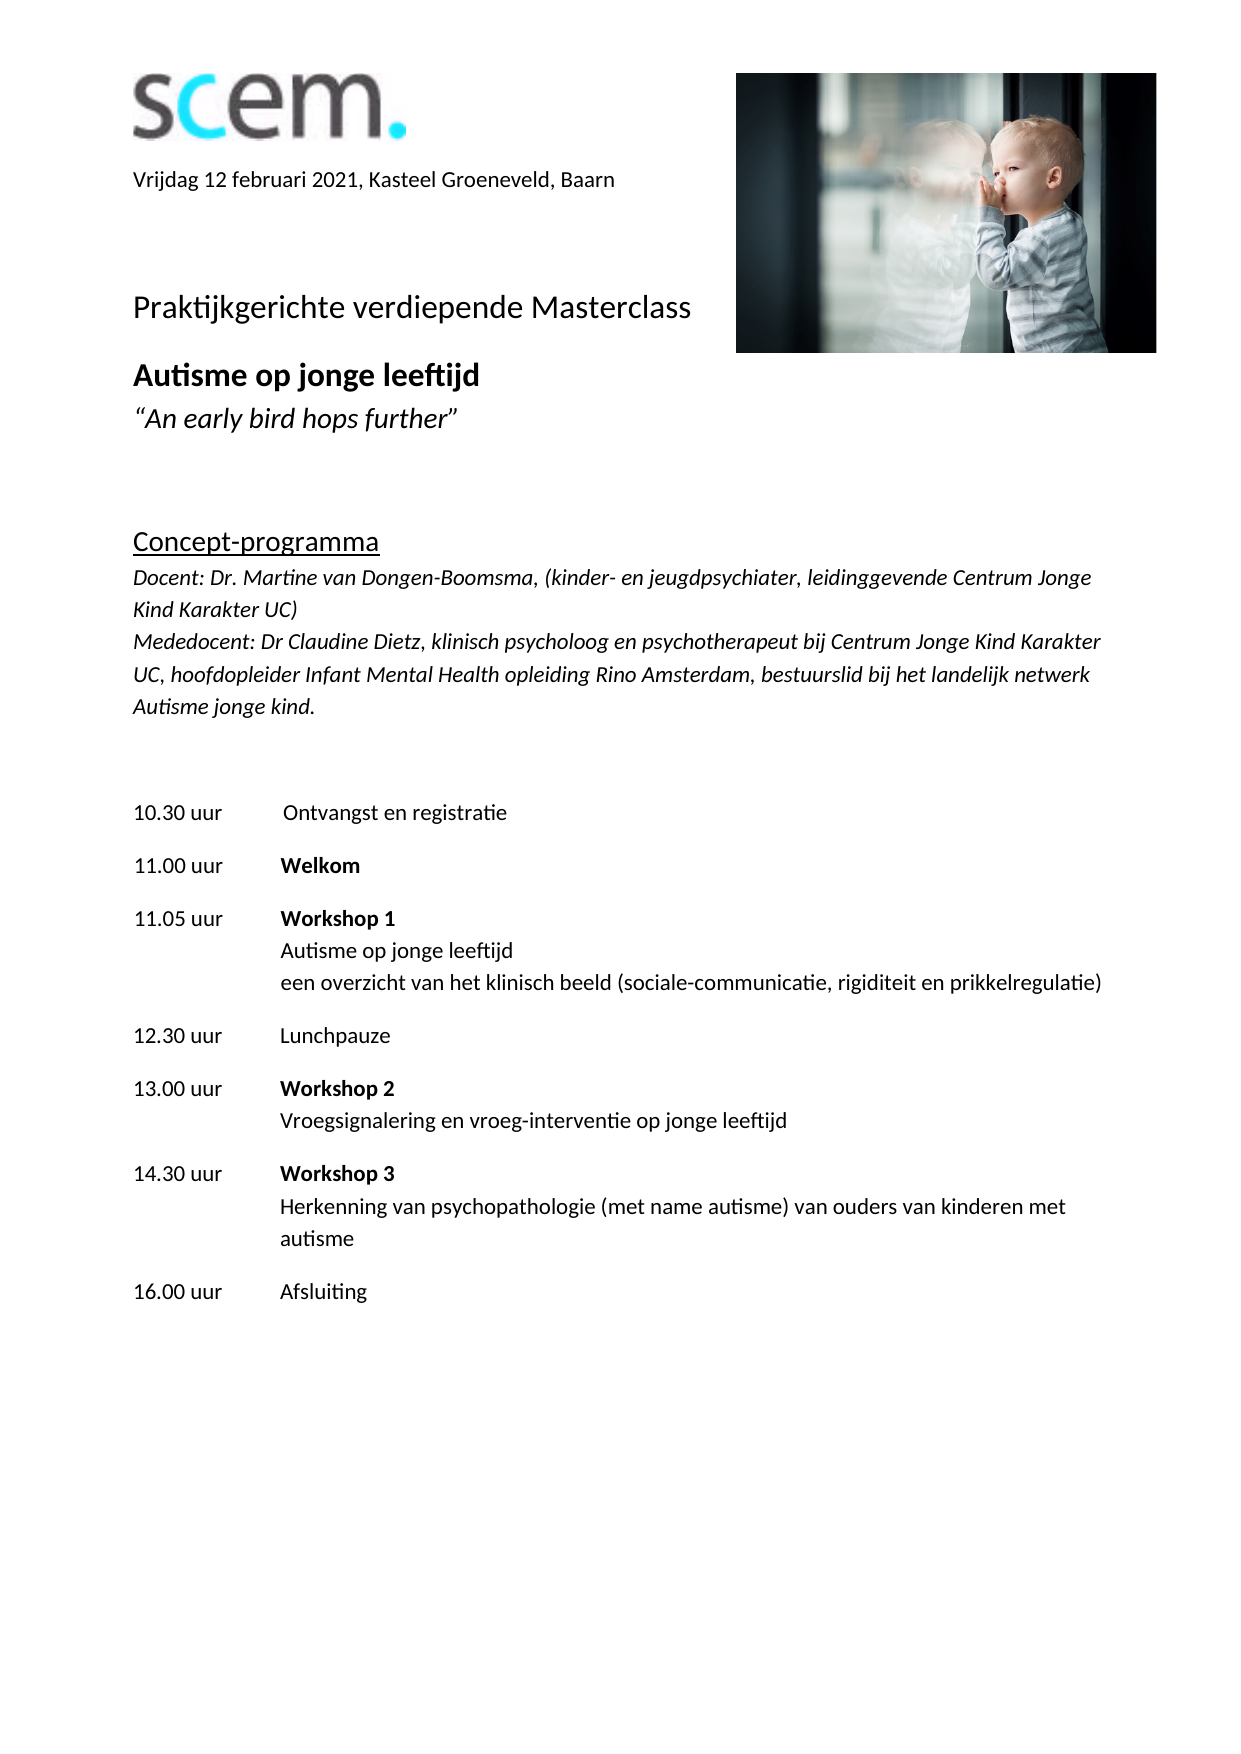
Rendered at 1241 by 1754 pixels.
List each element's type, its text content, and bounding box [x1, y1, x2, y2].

text 11.00 uur Welkom [133, 851, 1107, 879]
picture [736, 73, 1157, 353]
text 13.00 uur Workshop 2 Vroegsignalering en vroeg-interventie op jonge leeftijd [133, 1074, 1107, 1134]
text 16.00 uur Afsluiting [133, 1277, 1107, 1305]
text 14.30 uur Workshop 3 Herkenning van psychopathologie (met name autisme) van ouders van kinderen met autisme [133, 1159, 1107, 1252]
picture [132, 73, 406, 141]
text Vrijdag 12 februari 2021, Kasteel Groeneveld, Baarn [133, 166, 736, 193]
text Autisme op jonge leeftijd “An early bird hops further” [133, 354, 1107, 435]
text Praktijkgerichte verdiepende Masterclass [133, 286, 736, 327]
text 12.30 uur Lunchpauze [133, 1021, 1107, 1049]
text Concept-programma Docent: Dr. Martine van Dongen-Boomsma, (kinder- en jeugdpsychiater, leidinggevende Centrum Jonge Kind Karakter UC) Mededocent: Dr Claudine Dietz, klinisch psycholoog en psychotherapeut bij Centrum Jonge Kind Karakter UC, hoofdopleider Infant Mental Health opleiding Rino Amsterdam, bestuurslid bij het landelijk netwerk Autisme jonge kind. [133, 523, 1107, 720]
text 11.05 uur Workshop 1 Autisme op jonge leeftijd een overzicht van het klinisch beeld (sociale-communicatie, rigiditeit en prikkelregulatie) [133, 904, 1107, 996]
text 10.30 uur Ontvangst en registratie [133, 798, 1107, 826]
